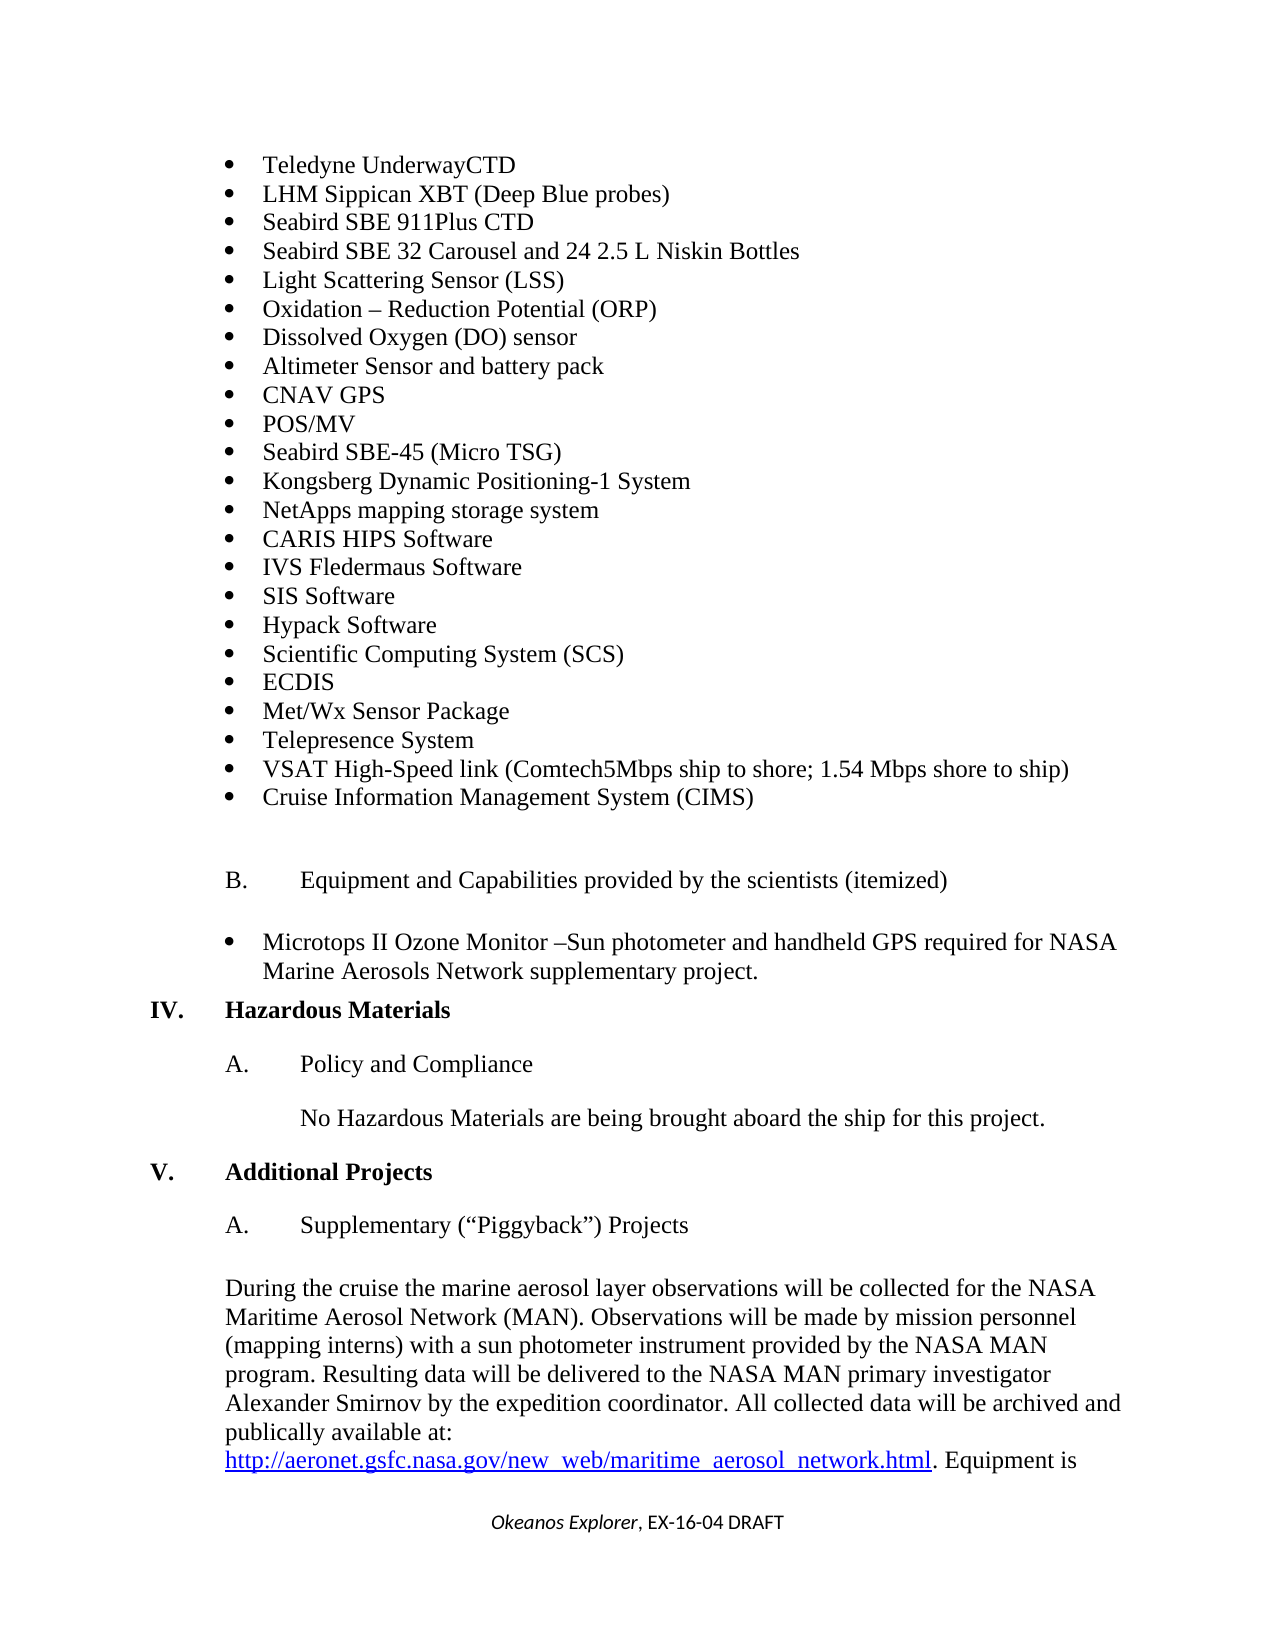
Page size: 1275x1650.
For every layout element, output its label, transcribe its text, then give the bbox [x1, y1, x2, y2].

list Light Scattering Sensor (LSS) [225, 265, 1125, 294]
list Hypack Software [225, 610, 1125, 639]
list IVS Fledermaus Software [225, 552, 1125, 581]
list Altimeter Sensor and battery pack [225, 351, 1125, 380]
text IV. Hazardous Materials [150, 995, 1125, 1024]
list ECDIS [225, 667, 1125, 696]
list Telepresence System [225, 725, 1125, 754]
list Seabird SBE-45 (Micro TSG) [225, 437, 1125, 466]
text V. Additional Projects [150, 1157, 1125, 1186]
list Equipment and Capabilities provided by the scientists (itemized) [225, 865, 1125, 894]
list Kongsberg Dynamic Positioning-1 System [225, 466, 1125, 495]
list Cruise Information Management System (CIMS) [225, 782, 1125, 811]
list Dissolved Oxygen (DO) sensor [225, 322, 1125, 351]
list Seabird SBE 911Plus CTD [225, 207, 1125, 236]
list SIS Software [225, 581, 1125, 610]
list Teledyne UnderwayCTD [225, 150, 1125, 179]
list CNAV GPS [225, 380, 1125, 409]
text A. Supplementary (“Piggyback”) Projects [150, 1211, 1125, 1239]
list Scientific Computing System (SCS) [225, 639, 1125, 667]
list Oxidation – Reduction Potential (ORP) [225, 294, 1125, 322]
list CARIS HIPS Software [225, 524, 1125, 552]
list VSAT High-Speed link (Comtech5Mbps ship to shore; 1.54 Mbps shore to ship) [225, 754, 1125, 782]
list POS/MV [225, 409, 1125, 437]
text No Hazardous Materials are being brought aboard the ship for this project. [225, 1103, 1125, 1132]
text A. Policy and Compliance [150, 1049, 1125, 1078]
list LHM Sippican XBT (Deep Blue probes) [225, 179, 1125, 207]
list Microtops II Ozone Monitor –Sun photometer and handheld GPS required for NASA Marine Aerosols Network supplementary project. [225, 927, 1125, 985]
list NetApps mapping storage system [225, 495, 1125, 524]
list Met/Wx Sensor Package [225, 696, 1125, 725]
list Seabird SBE 32 Carousel and 24 2.5 L Niskin Bottles [225, 236, 1125, 265]
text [225, 1273, 1125, 1474]
